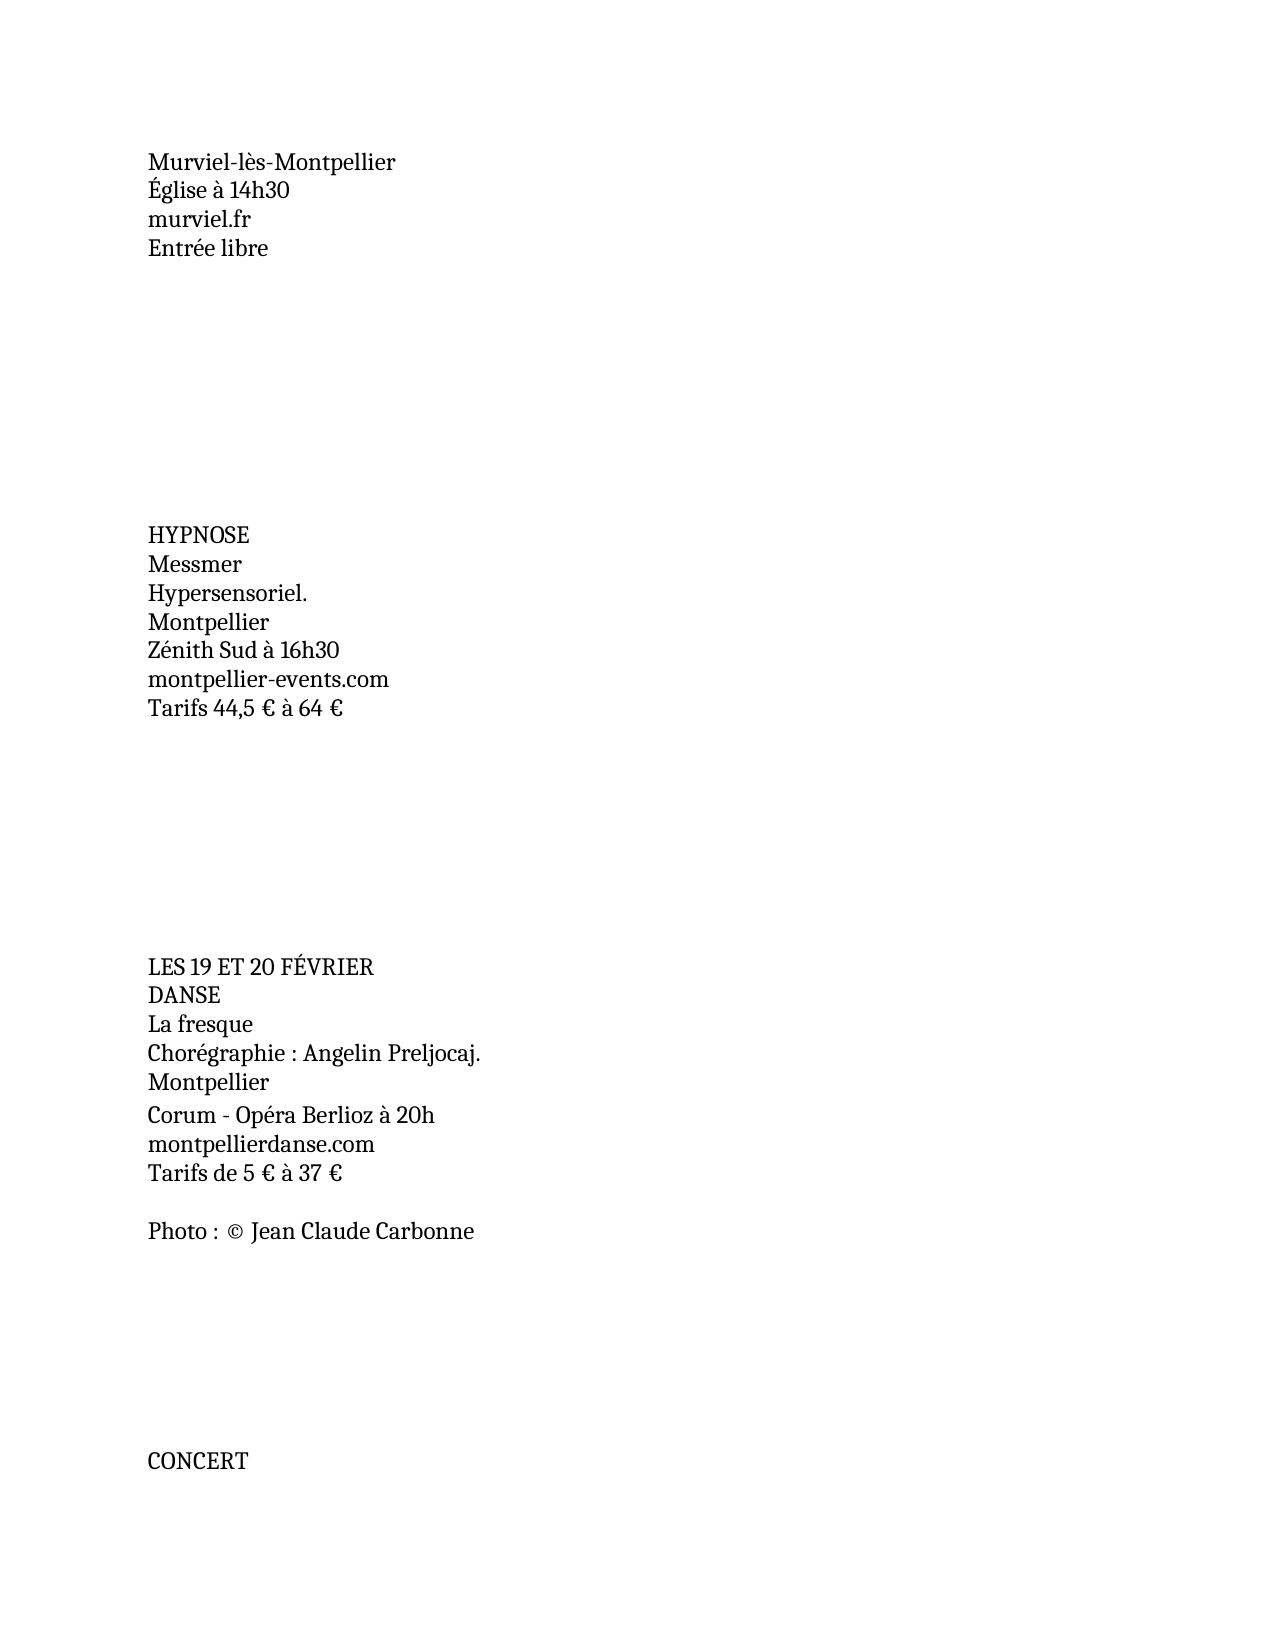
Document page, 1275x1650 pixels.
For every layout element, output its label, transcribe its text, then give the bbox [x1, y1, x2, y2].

text Tarifs 44,5 € à 64 € [148, 694, 1127, 723]
text Entrée libre [148, 234, 1127, 263]
text Photo : © Jean Claude Carbonne [148, 1217, 1127, 1245]
text murviel.fr [148, 205, 1127, 234]
text LES 19 ET 20 FÉVRIER [148, 953, 1127, 981]
text montpellier-events.com [148, 665, 1127, 694]
text Montpellier [148, 608, 1127, 636]
text HYPNOSE [148, 521, 1127, 550]
text La fresque [148, 1010, 1127, 1039]
text Chorégraphie : Angelin Preljocaj. [148, 1039, 1127, 1068]
text CONCERT [148, 1447, 1127, 1475]
text Murviel-lès-Montpellier [148, 148, 1127, 176]
text Église à 14h30 [148, 176, 1127, 205]
text Hypersensoriel. [148, 579, 1127, 608]
text Messmer [148, 550, 1127, 579]
text Corum - Opéra Berlioz à 20h [148, 1096, 1127, 1130]
text Montpellier [148, 1068, 1127, 1096]
text DANSE [148, 981, 1127, 1010]
text Tarifs de 5 € à 37 € [148, 1159, 1127, 1188]
text Zénith Sud à 16h30 [148, 636, 1127, 665]
text montpellierdanse.com [148, 1130, 1127, 1159]
